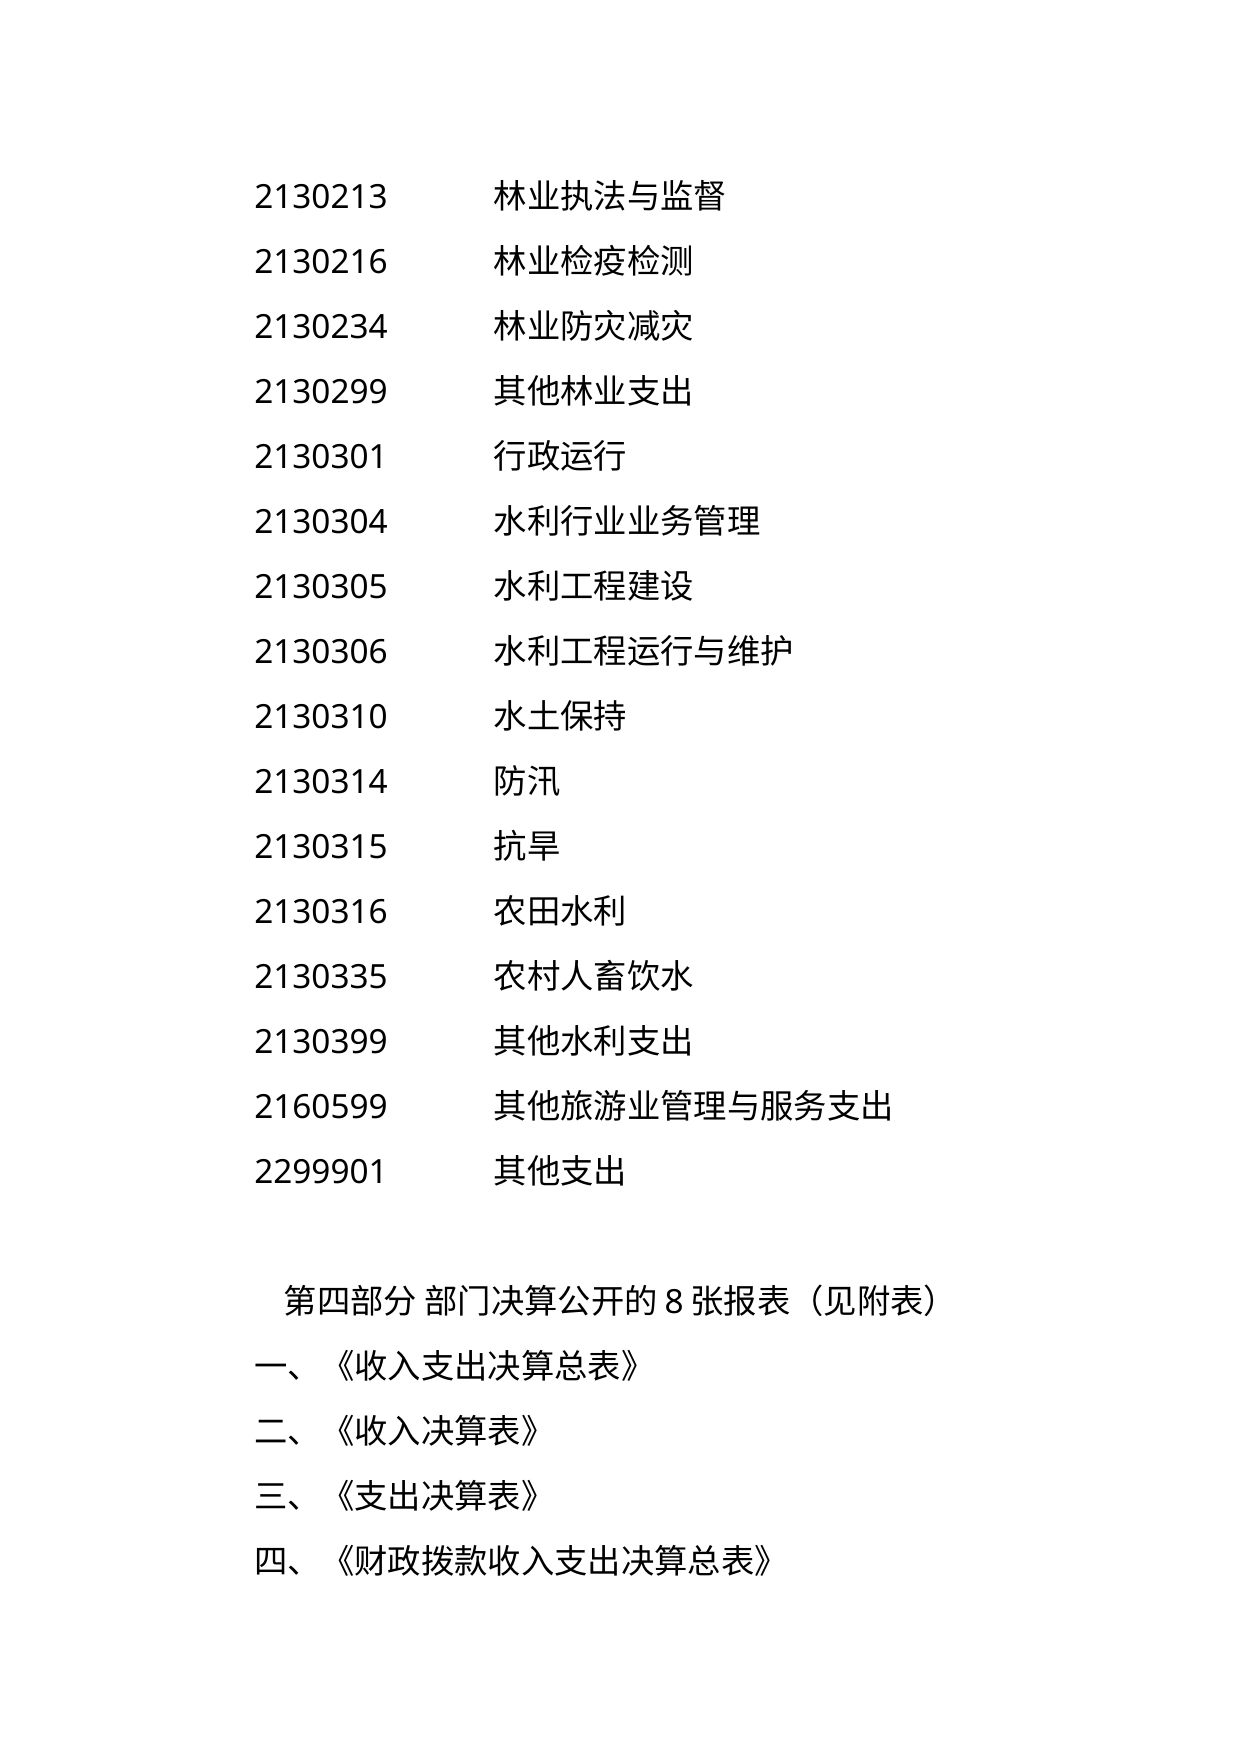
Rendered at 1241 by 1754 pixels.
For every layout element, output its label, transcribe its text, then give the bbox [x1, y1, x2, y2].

text 2130335 农村人畜饮水 [187, 942, 1053, 1007]
text 2130314 防汛 [187, 747, 1053, 812]
text 三、《支出决算表》 [187, 1462, 1053, 1527]
text 2130399 其他水利支出 [187, 1007, 1053, 1072]
text 2130213 林业执法与监督 [187, 162, 1053, 227]
text 2130306 水利工程运行与维护 [187, 617, 1053, 682]
text 2130299 其他林业支出 [187, 357, 1053, 422]
text 2130216 林业检疫检测 [187, 227, 1053, 292]
text 四、《财政拨款收入支出决算总表》 [187, 1527, 1053, 1592]
text 2130301 行政运行 [187, 422, 1053, 487]
text 第四部分 部门决算公开的8张报表（见附表） [187, 1267, 1053, 1332]
text 二、《收入决算表》 [187, 1397, 1053, 1462]
text 2160599 其他旅游业管理与服务支出 [187, 1072, 1053, 1137]
text 2130310 水土保持 [187, 682, 1053, 747]
text 2130316 农田水利 [187, 877, 1053, 942]
text 2130234 林业防灾减灾 [187, 292, 1053, 357]
text 2299901 其他支出 [187, 1137, 1053, 1202]
text 2130315 抗旱 [187, 812, 1053, 877]
text 一、《收入支出决算总表》 [187, 1332, 1053, 1397]
text 2130305 水利工程建设 [187, 552, 1053, 617]
text 2130304 水利行业业务管理 [187, 487, 1053, 552]
